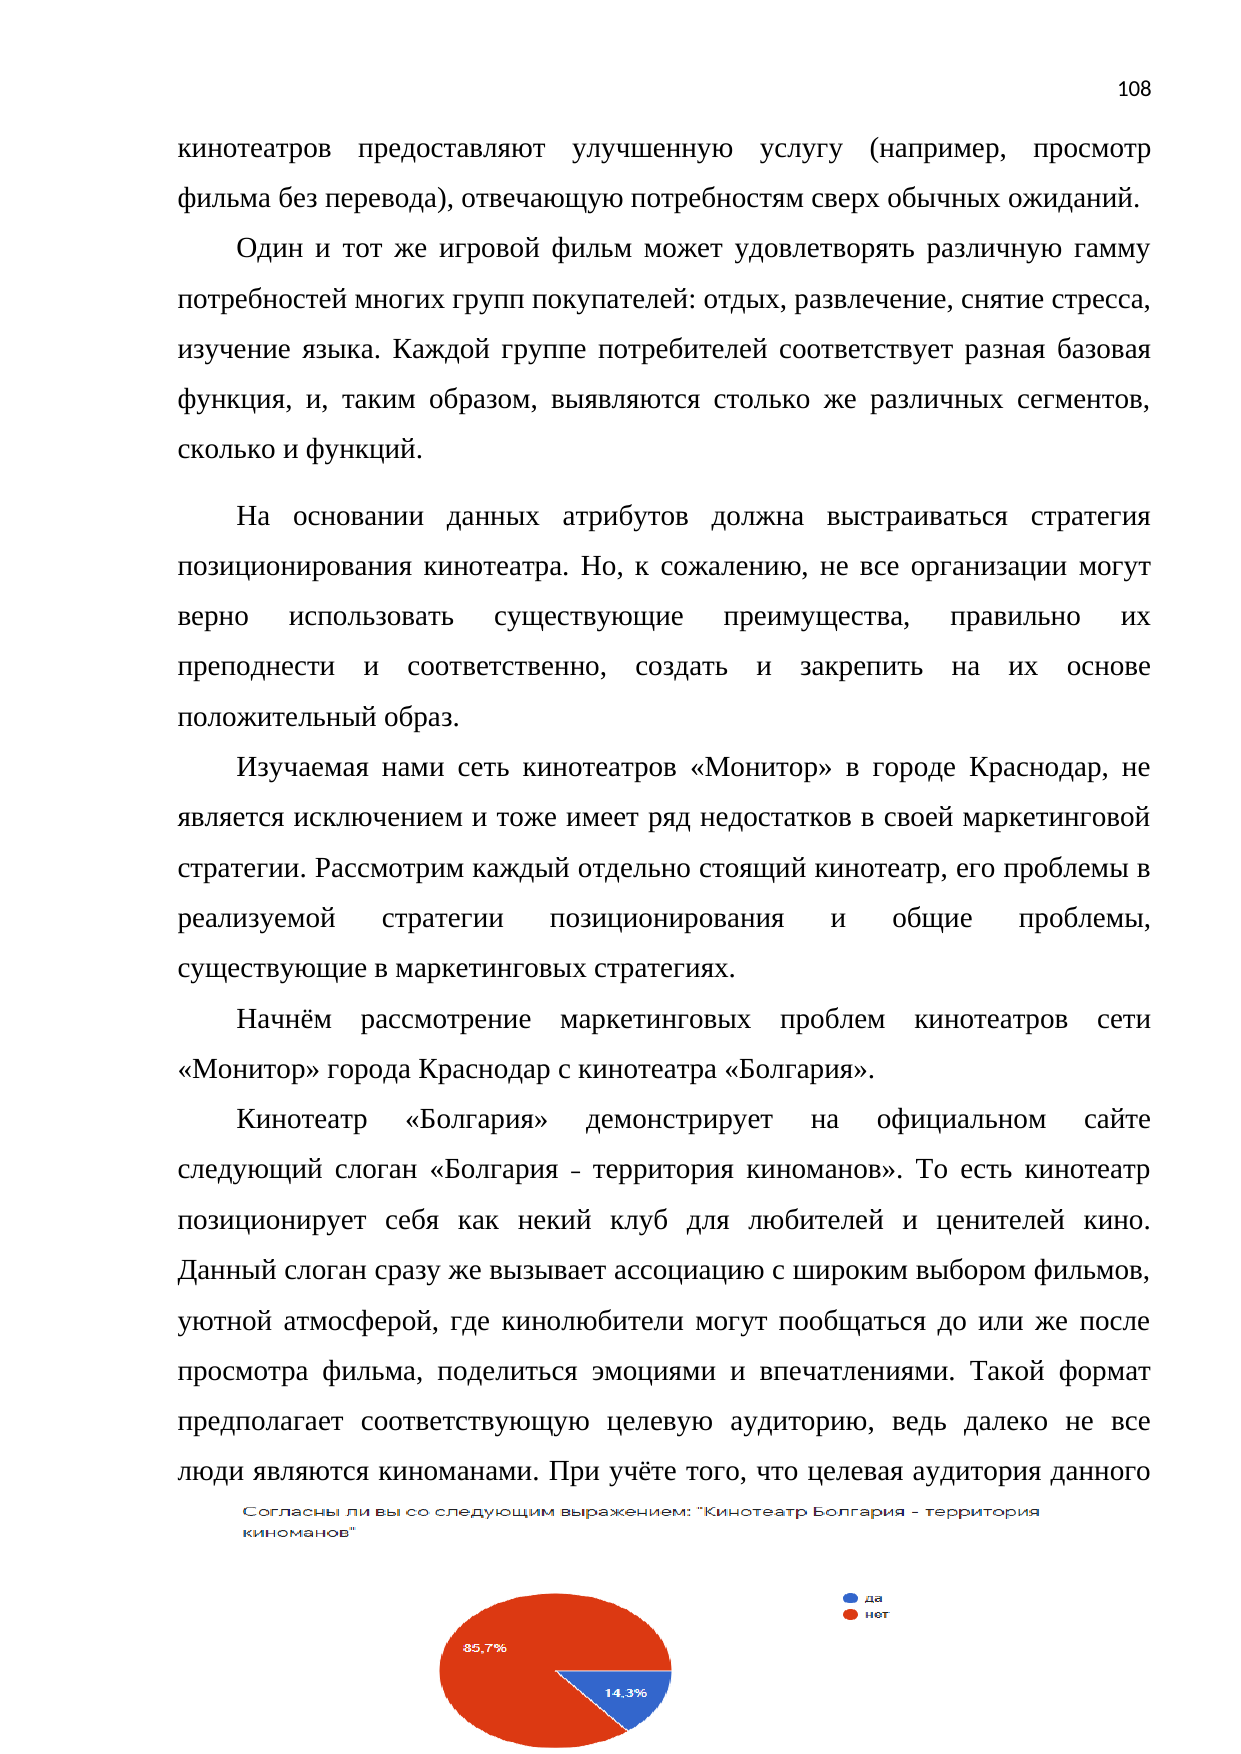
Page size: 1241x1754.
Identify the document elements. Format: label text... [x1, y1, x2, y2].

text На основании данных атрибутов должна выстраиваться стратегия позиционирования кинотеатра. Но, к сожалению, не все организации могут верно использовать существующие преимущества, правильно их преподнести и соответственно, создать и закрепить на их основе положительный образ. [177, 498, 1152, 732]
text Начнём рассмотрение маркетинговых проблем кинотеатров сети «Монитор» города Краснодар с кинотеатра «Болгария». [177, 1001, 1152, 1084]
text Изучаемая нами сеть кинотеатров «Монитор» в городе Краснодар, не является исключением и тоже имеет ряд недостатков в своей маркетинговой стратегии. Рассмотрим каждый отдельно стоящий кинотеатр, его проблемы в реализуемой стратегии позиционирования и общие проблемы, существующие в маркетинговых стратегиях. [177, 749, 1152, 984]
picture [228, 1489, 1074, 1754]
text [177, 130, 1152, 214]
text Один и тот же игровой фильм может удовлетворять различную гамму потребностей многих групп покупателей: отдых, развлечение, снятие стресса, изучение языка. Каждой группе потребителей соответствует разная базовая функция, и, таким образом, выявляются столько же различных сегментов, сколько и функций. [177, 230, 1152, 465]
